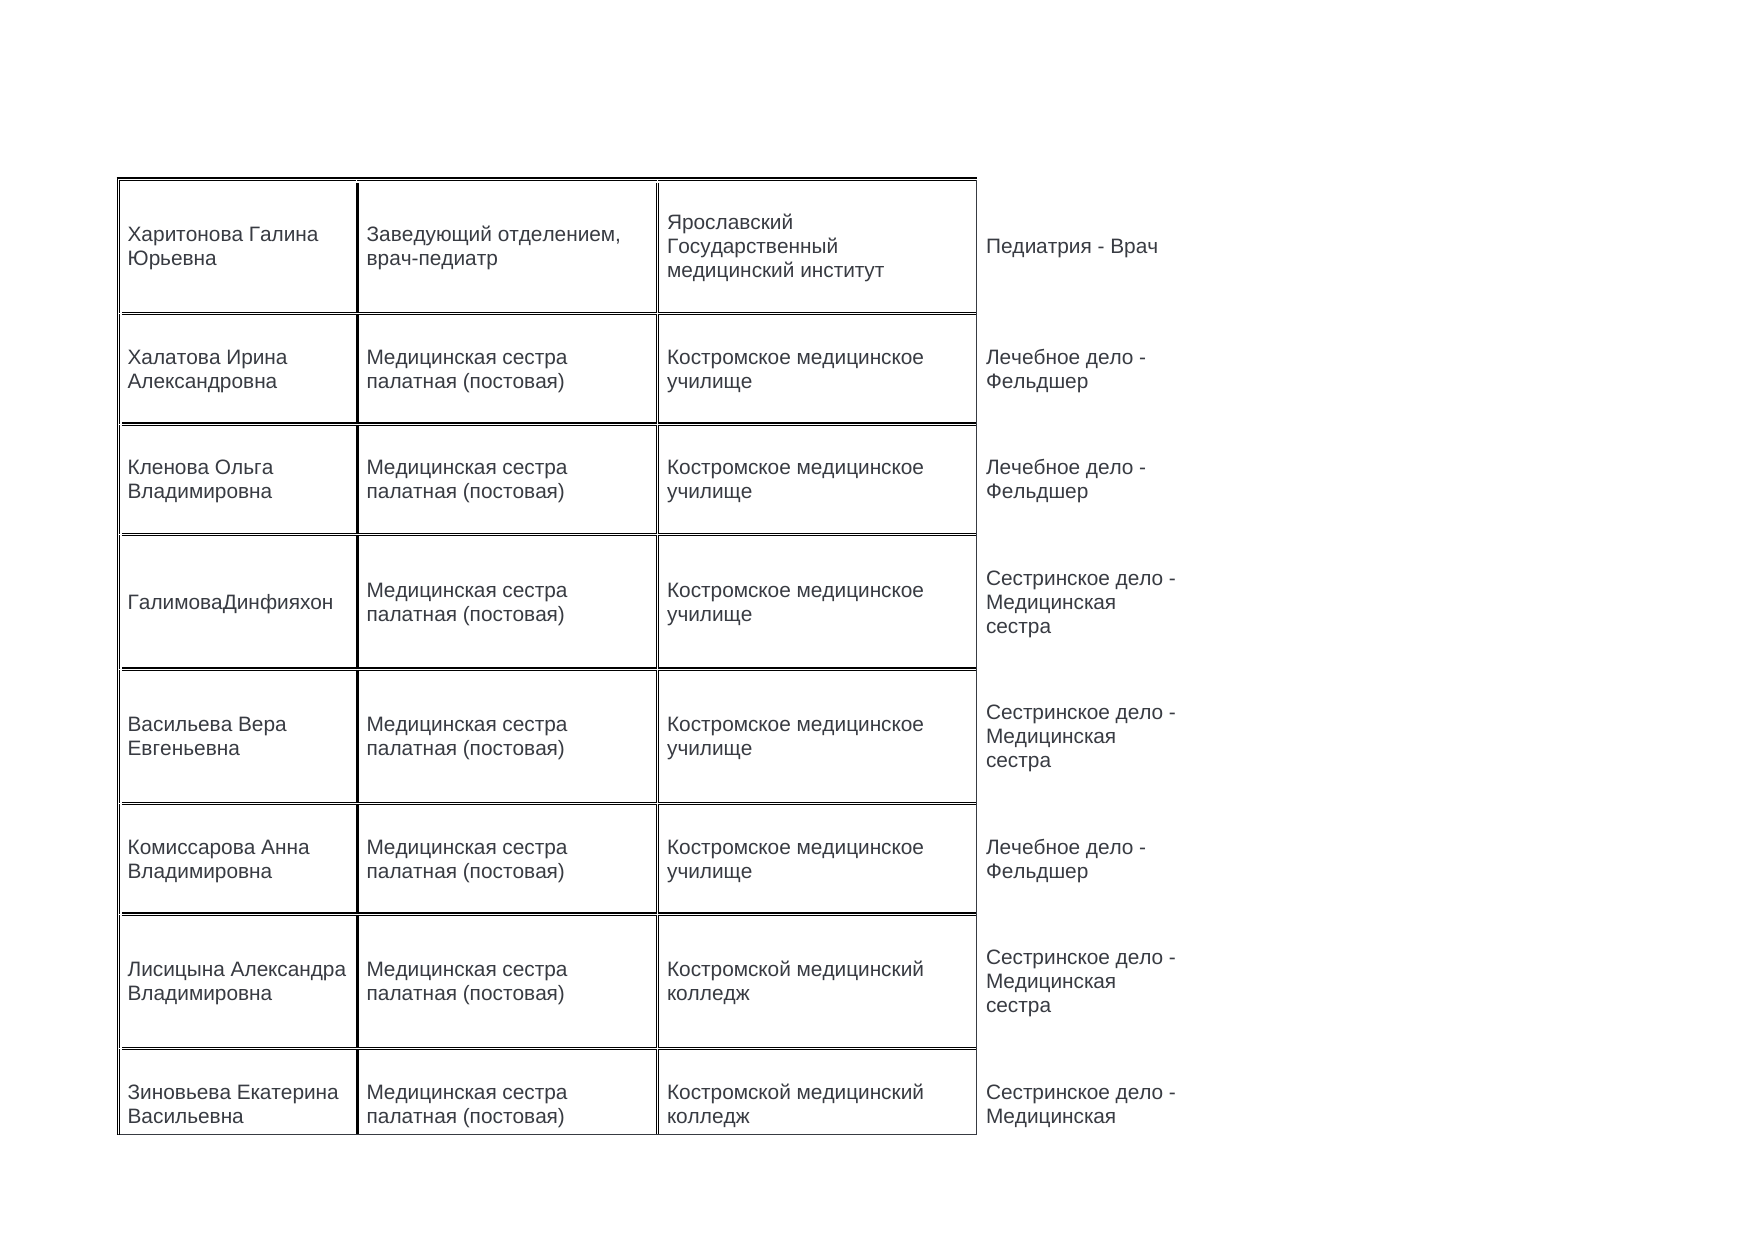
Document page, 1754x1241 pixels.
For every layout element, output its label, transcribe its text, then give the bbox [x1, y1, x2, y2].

table_cell Васильева Вера Евгеньевна [120, 667, 356, 802]
table_cell Костромское медицинское училище [659, 315, 976, 422]
table_cell Костромской медицинский колледж [659, 916, 976, 1047]
table_cell Сестринское дело - Медицинская сестра [977, 912, 1196, 1047]
table_cell Ярославский Государственный медицинский институт [658, 181, 976, 312]
table_cell Лечебное дело - Фельдшер [977, 802, 1196, 912]
table_cell Костромское медицинское училище [659, 671, 976, 802]
table_cell ГалимоваДинфияхон [118, 533, 357, 667]
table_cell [118, 1047, 357, 1134]
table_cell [659, 1050, 976, 1134]
table_cell Сестринское дело - Медицинская сестра [977, 667, 1196, 802]
table_cell Медицинская сестра палатная (постовая) [359, 805, 656, 912]
table_cell Костромское медицинское училище [659, 426, 976, 533]
table_cell Медицинская сестра палатная (постовая) [359, 315, 656, 422]
table_cell Медицинская сестра палатная (постовая) [359, 536, 656, 667]
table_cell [359, 1050, 656, 1134]
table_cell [977, 1047, 1196, 1134]
table_cell Лечебное дело - Фельдшер [977, 312, 1196, 422]
table_cell Лечебное дело - Фельдшер [977, 422, 1196, 533]
table_cell Лисицына Александра Владимировна [120, 912, 356, 1047]
table_cell Комиссарова Анна Владимировна [118, 802, 357, 912]
table_cell Педиатрия - Врач [976, 177, 1196, 312]
table_cell Медицинская сестра палатная (постовая) [359, 426, 656, 533]
table_cell Сестринское дело - Медицинская сестра [977, 533, 1196, 667]
table_cell Медицинская сестра палатная (постовая) [359, 671, 656, 802]
table_cell Халатова Ирина Александровна [118, 312, 357, 422]
table_cell Медицинская сестра палатная (постовая) [359, 916, 656, 1047]
table_cell Харитонова Галина Юрьевна [120, 179, 357, 312]
table_cell Кленова Ольга Владимировна [120, 422, 356, 533]
table_cell Костромское медицинское училище [659, 805, 976, 912]
table_cell Костромское медицинское училище [659, 536, 976, 667]
table_cell Заведующий отделением, врач-педиатр [357, 181, 657, 312]
